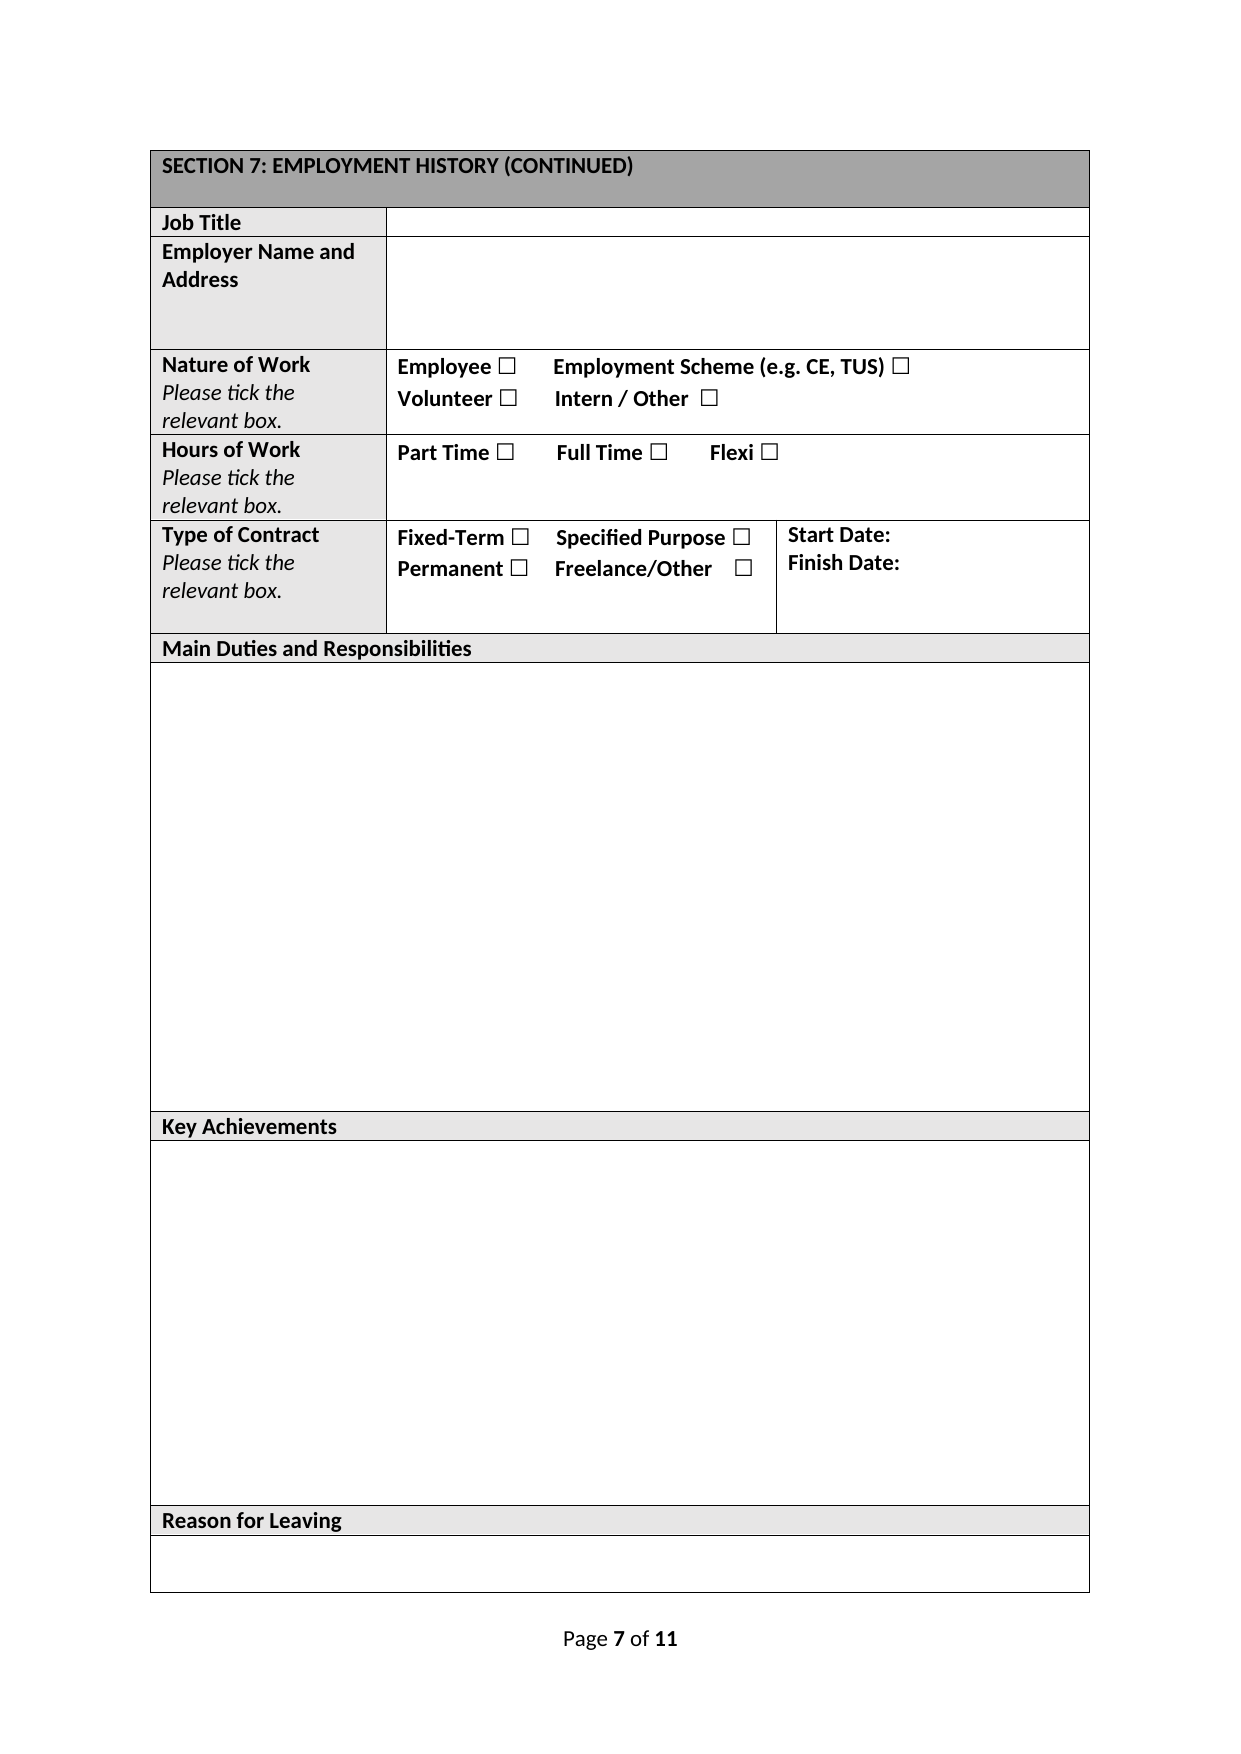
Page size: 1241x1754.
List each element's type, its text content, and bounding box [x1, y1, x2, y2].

table_cell Start Date: Finish Date: [777, 521, 1089, 633]
table_cell [387, 208, 1089, 236]
table_cell Key Achievements [151, 1112, 1089, 1140]
table_cell [387, 237, 1089, 349]
table_cell Reason for Leaving [151, 1506, 1089, 1534]
table_cell [151, 663, 1089, 1111]
table_cell Fixed-Term Specified Purpose Permanent Freelance/Other [387, 521, 776, 633]
table_cell Type of Contract Please tick the relevant box. [151, 521, 386, 633]
table_cell Main Duties and Responsibilities [151, 634, 1089, 662]
table_cell Job Title [151, 208, 386, 236]
table_cell Employee Employment Scheme (e.g. CE, TUS) Volunteer Intern / Other [387, 350, 1089, 434]
table_cell Employer Name and Address [151, 237, 386, 349]
table_cell Hours of Work Please tick the relevant box. [151, 435, 386, 519]
table_cell Part Time Full Time Flexi [387, 435, 1089, 519]
table_cell [151, 1536, 1089, 1592]
table_cell [151, 1141, 1089, 1505]
table_cell SECTION 7: EMPLOYMENT HISTORY (CONTINUED) [151, 151, 1089, 207]
table_cell Nature of Work Please tick the relevant box. [151, 350, 386, 434]
